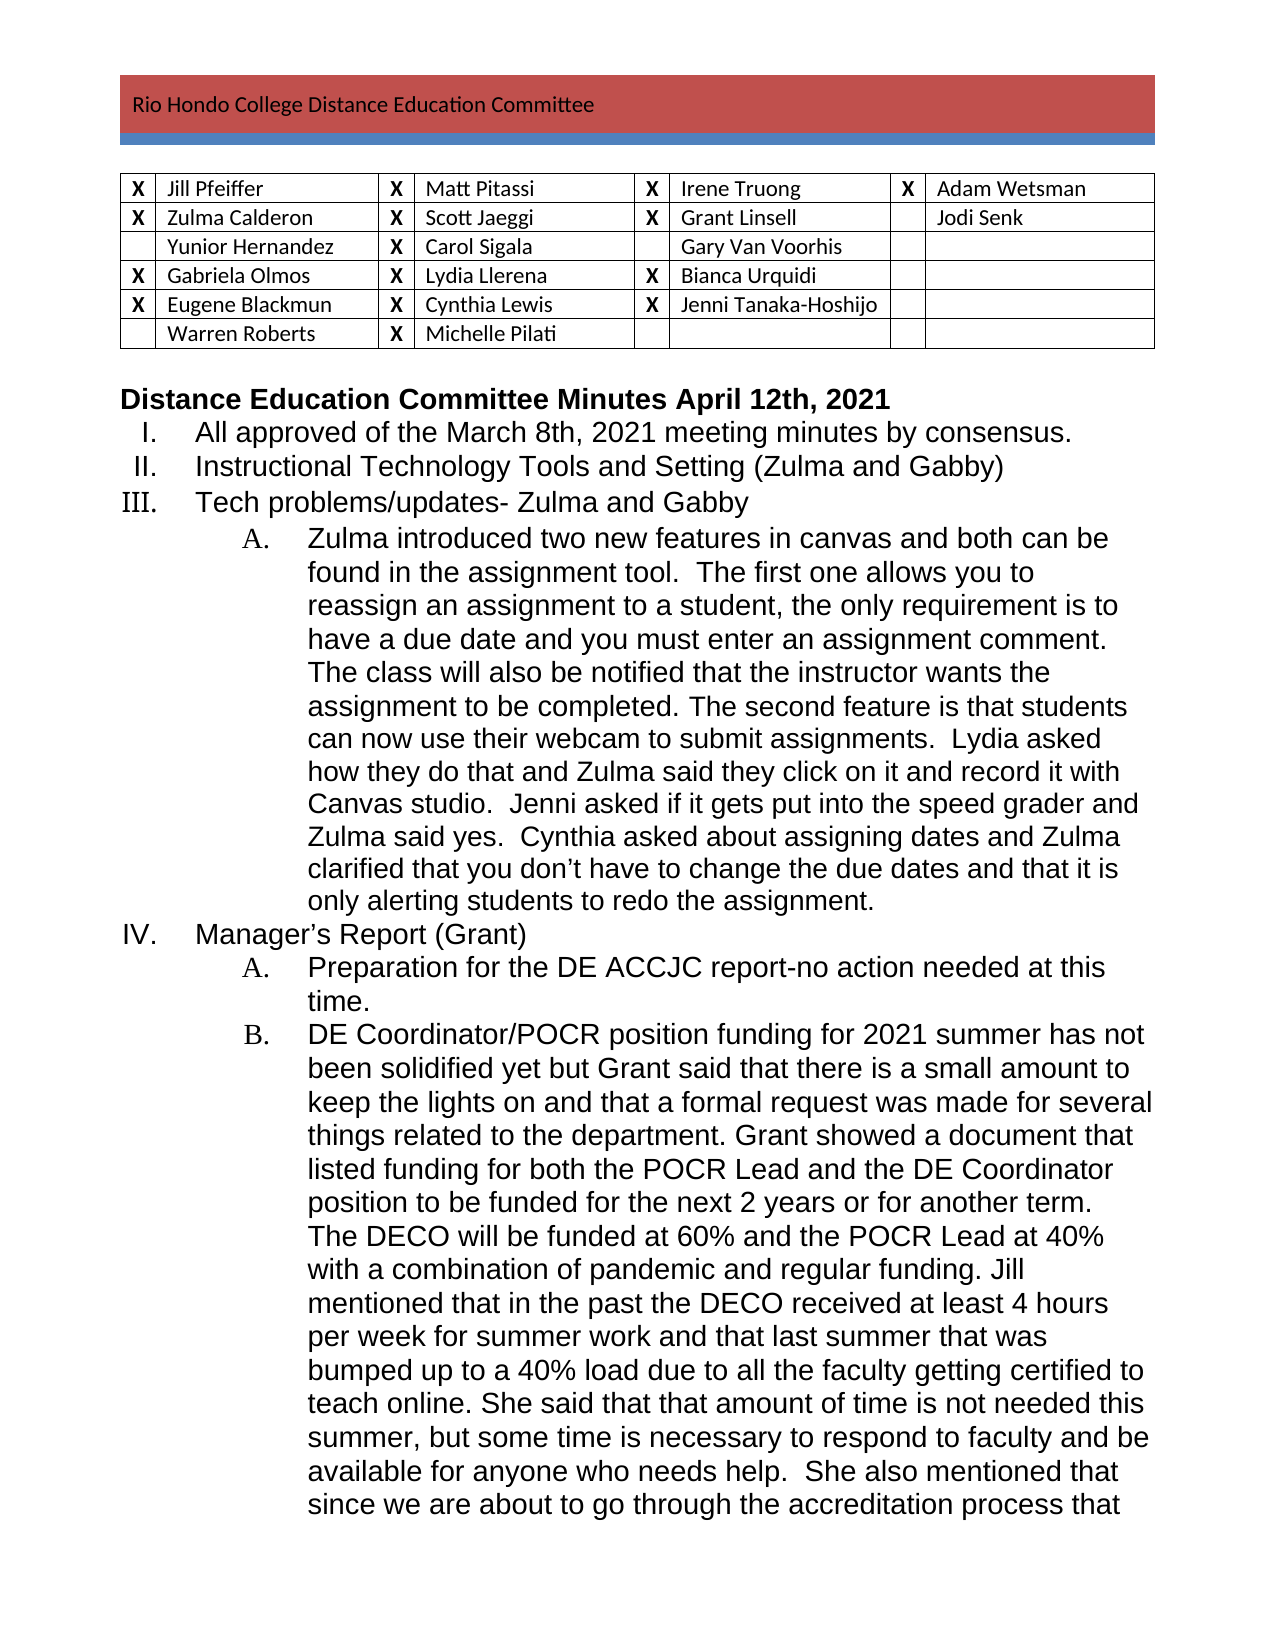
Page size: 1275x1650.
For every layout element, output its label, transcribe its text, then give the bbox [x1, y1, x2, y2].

table_cell Jenni Tanaka-Hoshijo [670, 290, 890, 318]
list Zulma introduced two new features in canvas and both can be found in the assignment tool. The first one allows you to reassign an assignment to a student, the only requirement is to have a due date and you must enter an assignment comment. The class will also be notified that the instructor wants the assignment to be completed. The second feature is that students can now use their webcam to submit assignments. Lydia asked how they do that and Zulma said they click on it and record it with Canvas studio. Jenni asked if it gets put into the speed grader and Zulma said yes. Cynthia asked about assigning dates and Zulma clarified that you don’t have to change the due dates and that it is only alerting students to redo the assignment. [270, 521, 1149, 917]
table_cell [926, 290, 1154, 318]
table_cell X [635, 203, 669, 231]
table_header X [891, 174, 925, 202]
table_cell Bianca Urquidi [670, 261, 890, 289]
table_cell X [635, 290, 669, 318]
table_cell Gary Van Voorhis [670, 232, 890, 260]
table_cell Cynthia Lewis [415, 290, 634, 318]
table_cell [891, 261, 925, 289]
table_cell X [121, 261, 155, 289]
text Distance Education Committee Minutes April 12th, 2021 [120, 382, 1155, 416]
table_cell X [379, 261, 414, 289]
table_cell Warren Roberts [156, 319, 378, 347]
table_cell X [379, 232, 414, 260]
table_cell Jodi Senk [926, 203, 1154, 231]
table_cell [926, 232, 1154, 260]
list Preparation for the DE ACCJC report-no action needed at this time. [270, 950, 1155, 1017]
table_cell [891, 203, 925, 231]
table_cell [891, 232, 925, 260]
table_cell [926, 261, 1154, 289]
table_cell Michelle Pilati [415, 319, 634, 347]
table_header Jill Pfeiffer [156, 174, 378, 202]
table_cell Grant Linsell [670, 203, 890, 231]
table_header Adam Wetsman [926, 174, 1154, 202]
table_cell Eugene Blackmun [156, 290, 378, 318]
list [270, 1017, 1155, 1521]
list Tech problems/updates- Zulma and Gabby [157, 483, 1149, 521]
table_header X [635, 174, 669, 202]
table_cell [891, 319, 925, 347]
list Manager’s Report (Grant) [157, 917, 1155, 950]
table_cell X [635, 261, 669, 289]
table_cell Scott Jaeggi [415, 203, 634, 231]
table_cell Zulma Calderon [156, 203, 378, 231]
table_cell [635, 232, 669, 260]
list All approved of the March 8th, 2021 meeting minutes by consensus. [157, 416, 1155, 449]
table_header X [121, 174, 155, 202]
table_cell [670, 319, 890, 347]
list Instructional Technology Tools and Setting (Zulma and Gabby) [157, 449, 1155, 483]
table_cell [891, 290, 925, 318]
table_cell [121, 319, 155, 347]
table_cell [121, 232, 155, 260]
table_header Irene Truong [670, 174, 890, 202]
table_cell X [121, 203, 155, 231]
table_cell X [121, 290, 155, 318]
table_cell [926, 319, 1154, 347]
table_cell X [379, 203, 414, 231]
table_cell Yunior Hernandez [156, 232, 378, 260]
table_cell Lydia Llerena [415, 261, 634, 289]
table_cell Gabriela Olmos [156, 261, 378, 289]
table_cell X [379, 290, 414, 318]
table_header X [379, 174, 414, 202]
table_header Matt Pitassi [415, 174, 634, 202]
table_cell [635, 319, 669, 347]
table_cell X [379, 319, 414, 347]
table_cell Carol Sigala [415, 232, 634, 260]
